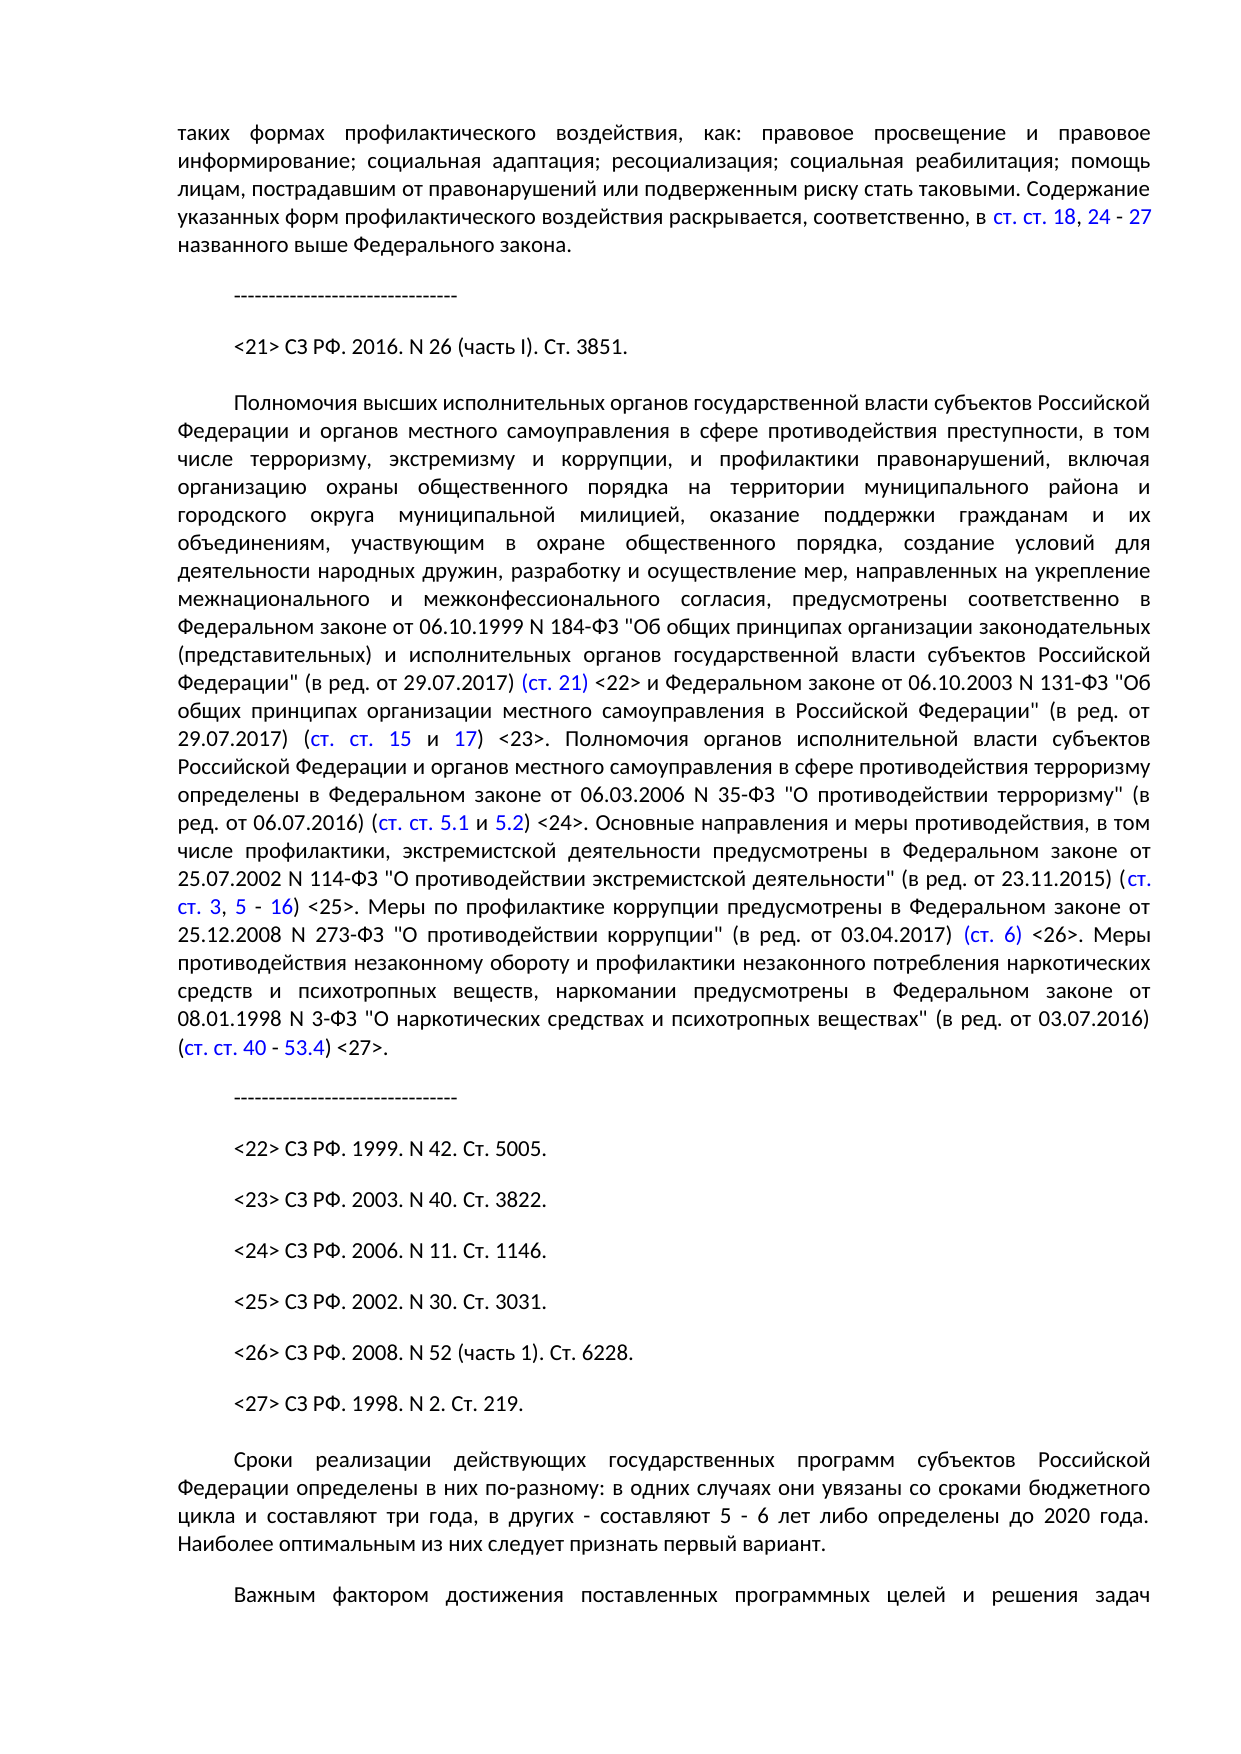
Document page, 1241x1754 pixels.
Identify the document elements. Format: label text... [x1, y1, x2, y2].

text <23> СЗ РФ. 2003. N 40. Ст. 3822. [177, 1185, 1152, 1213]
text <22> СЗ РФ. 1999. N 42. Ст. 5005. [177, 1134, 1152, 1162]
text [177, 118, 1152, 258]
text <24> СЗ РФ. 2006. N 11. Ст. 1146. [177, 1236, 1152, 1264]
text Полномочия высших исполнительных органов государственной власти субъектов Российской Федерации и органов местного самоуправления в сфере противодействия преступности, в том числе терроризму, экстремизму и коррупции, и профилактики правонарушений, включая организацию охраны общественного порядка на территории муниципального района и городского округа муниципальной милицией, оказание поддержки гражданам и их объединениям, участвующим в охране общественного порядка, создание условий для деятельности народных дружин, разработку и осуществление мер, направленных на укрепление межнационального и межконфессионального согласия, предусмотрены соответственно в Федеральном законе от 06.10.1999 N 184-ФЗ "Об общих принципах организации законодательных (представительных) и исполнительных органов государственной власти субъектов Российской Федерации" (в ред. от 29.07.2017) (ст. 21) <22> и Федеральном законе от 06.10.2003 N 131-ФЗ "Об общих принципах организации местного самоуправления в Российской Федерации" (в ред. от 29.07.2017) (ст. ст. 15 и 17) <23>. Полномочия органов исполнительной власти субъектов Российской Федерации и органов местного самоуправления в сфере противодействия терроризму определены в Федеральном законе от 06.03.2006 N 35-ФЗ "О противодействии терроризму" (в ред. от 06.07.2016) (ст. ст. 5.1 и 5.2) <24>. Основные направления и меры противодействия, в том числе профилактики, экстремистской деятельности предусмотрены в Федеральном законе от 25.07.2002 N 114-ФЗ "О противодействии экстремистской деятельности" (в ред. от 23.11.2015) (ст. ст. 3, 5 - 16) <25>. Меры по профилактике коррупции предусмотрены в Федеральном законе от 25.12.2008 N 273-ФЗ "О противодействии коррупции" (в ред. от 03.04.2017) (ст. 6) <26>. Меры противодействия незаконному обороту и профилактики незаконного потребления наркотических средств и психотропных веществ, наркомании предусмотрены в Федеральном законе от 08.01.1998 N 3-ФЗ "О наркотических средствах и психотропных веществах" (в ред. от 03.07.2016) (ст. ст. 40 - 53.4) <27>. [177, 388, 1152, 1061]
text <26> СЗ РФ. 2008. N 52 (часть 1). Ст. 6228. [177, 1338, 1152, 1366]
text <27> СЗ РФ. 1998. N 2. Ст. 219. [177, 1389, 1152, 1417]
text <21> СЗ РФ. 2016. N 26 (часть I). Ст. 3851. [177, 332, 1152, 360]
text -------------------------------- [177, 1083, 1152, 1112]
text <25> СЗ РФ. 2002. N 30. Ст. 3031. [177, 1287, 1152, 1315]
text Сроки реализации действующих государственных программ субъектов Российской Федерации определены в них по-разному: в одних случаях они увязаны со сроками бюджетного цикла и составляют три года, в других - составляют 5 - 6 лет либо определены до 2020 года. Наиболее оптимальным из них следует признать первый вариант. [177, 1445, 1152, 1557]
text -------------------------------- [177, 281, 1152, 309]
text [177, 1580, 1152, 1608]
